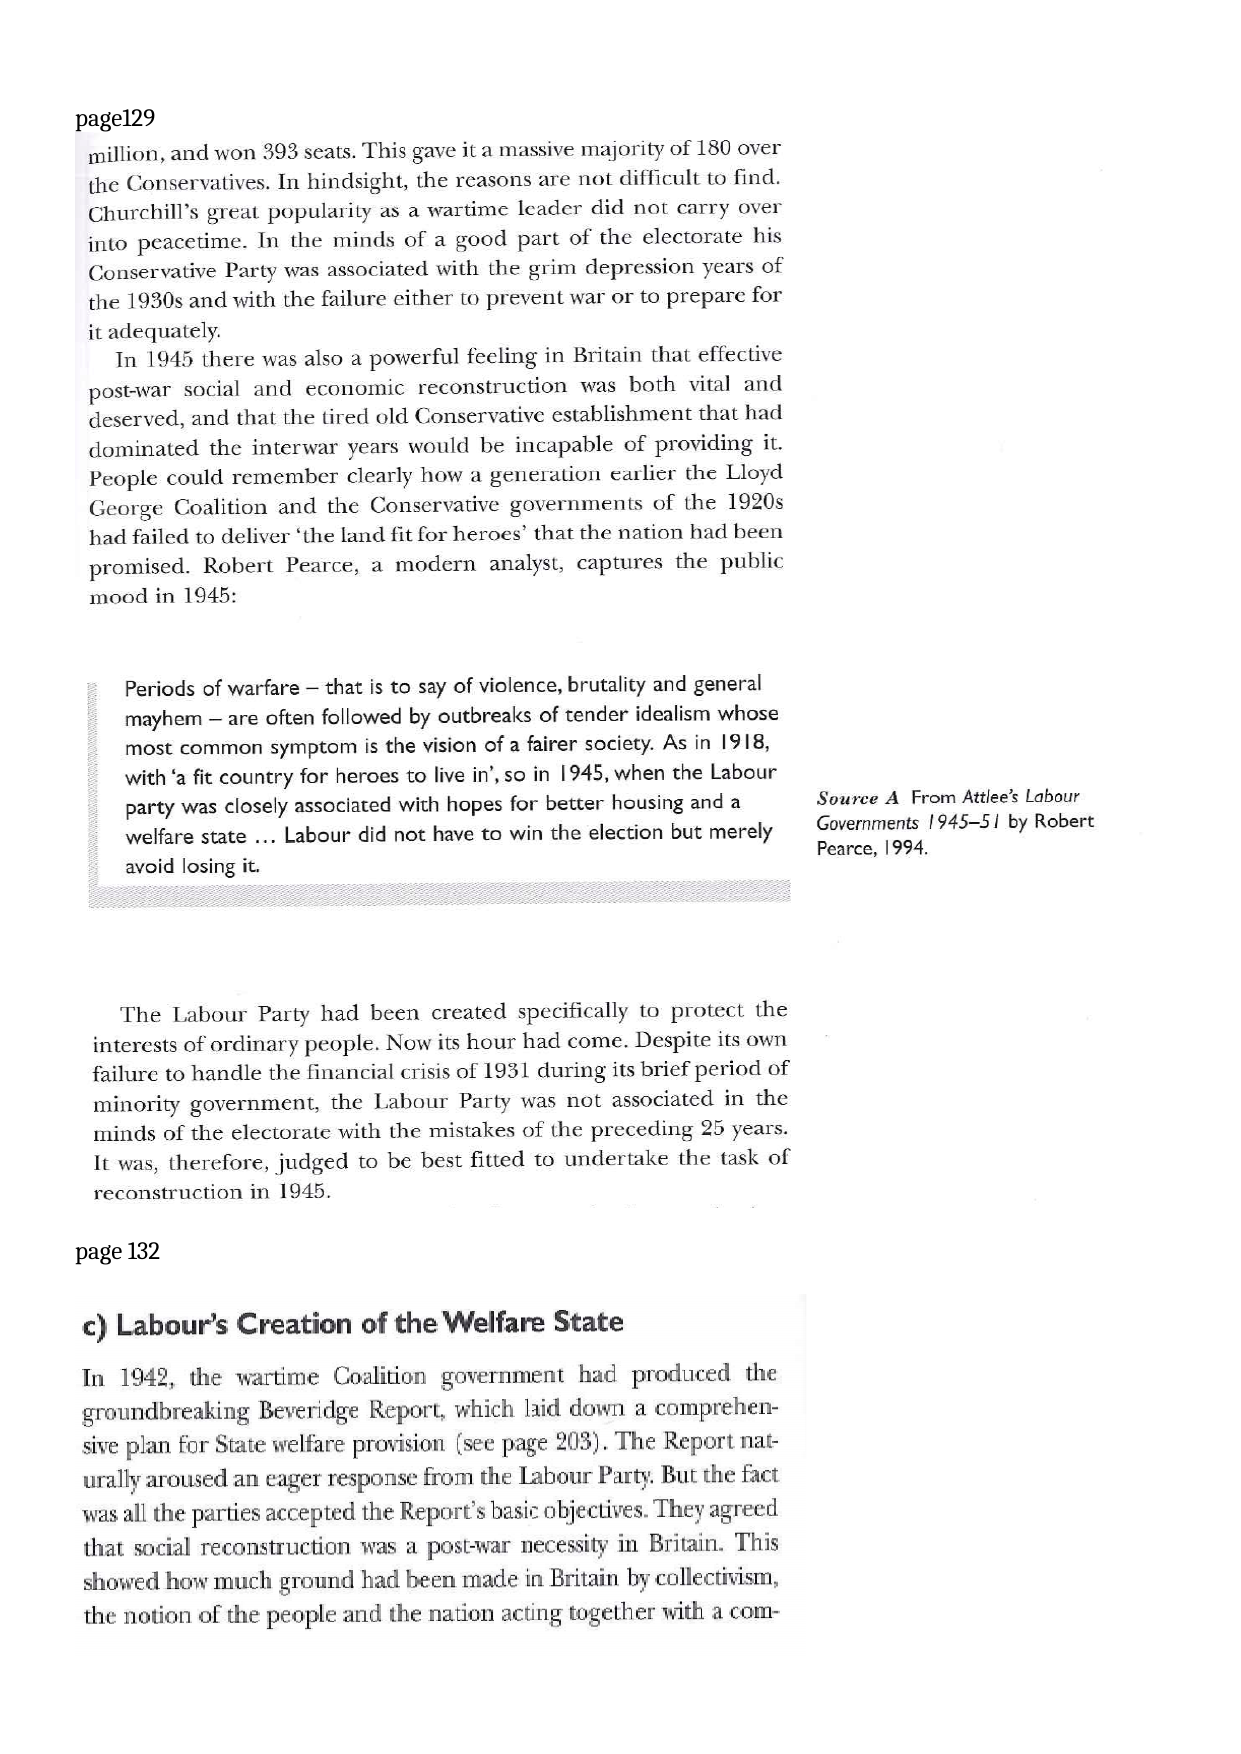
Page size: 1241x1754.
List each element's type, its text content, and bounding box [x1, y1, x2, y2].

picture [75, 1294, 807, 1656]
text page 132 [75, 1237, 1165, 1266]
picture [75, 132, 1165, 1208]
text page129 [75, 104, 1165, 132]
